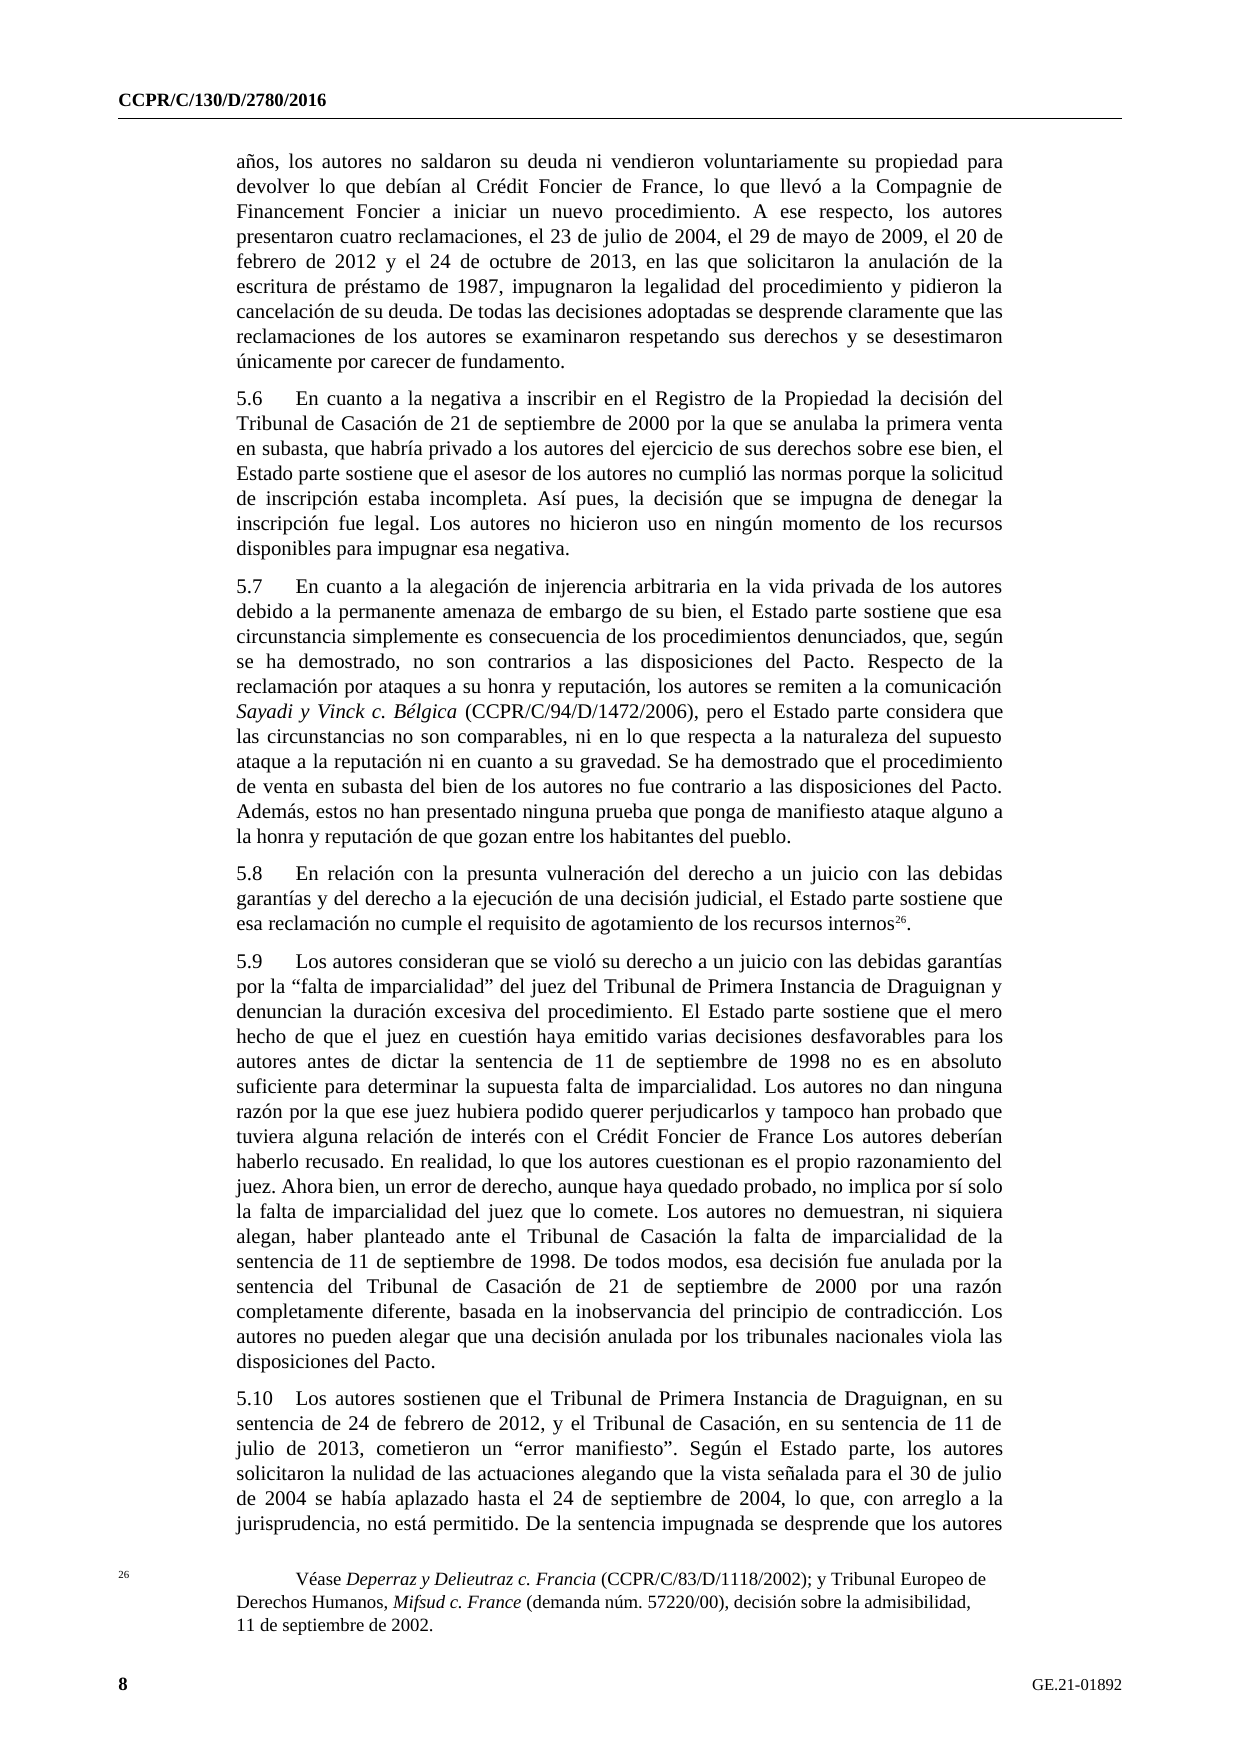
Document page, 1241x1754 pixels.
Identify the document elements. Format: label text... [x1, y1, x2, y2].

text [236, 1385, 1004, 1535]
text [236, 148, 1004, 373]
text 5.6 En cuanto a la negativa a inscribir en el Registro de la Propiedad la decisión del Tribunal de Casación de 21 de septiembre de 2000 por la que se anulaba la primera venta en subasta, que habría privado a los autores del ejercicio de sus derechos sobre ese bien, el Estado parte sostiene que el asesor de los autores no cumplió las normas porque la solicitud de inscripción estaba incompleta. Así pues, la decisión que se impugna de denegar la inscripción fue legal. Los autores no hicieron uso en ningún momento de los recursos disponibles para impugnar esa negativa. [236, 385, 1004, 560]
text 5.8 En relación con la presunta vulneración del derecho a un juicio con las debidas garantías y del derecho a la ejecución de una decisión judicial, el Estado parte sostiene que esa reclamación no cumple el requisito de agotamiento de los recursos internos. [236, 860, 1004, 935]
text 5.7 En cuanto a la alegación de injerencia arbitraria en la vida privada de los autores debido a la permanente amenaza de embargo de su bien, el Estado parte sostiene que esa circunstancia simplemente es consecuencia de los procedimientos denunciados, que, según se ha demostrado, no son contrarios a las disposiciones del Pacto. Respecto de la reclamación por ataques a su honra y reputación, los autores se remiten a la comunicación Sayadi y Vinck c. Bélgica (CCPR/C/94/D/1472/2006), pero el Estado parte considera que las circunstancias no son comparables, ni en lo que respecta a la naturaleza del supuesto ataque a la reputación ni en cuanto a su gravedad. Se ha demostrado que el procedimiento de venta en subasta del bien de los autores no fue contrario a las disposiciones del Pacto. Además, estos no han presentado ninguna prueba que ponga de manifiesto ataque alguno a la honra y reputación de que gozan entre los habitantes del pueblo. [236, 573, 1004, 848]
text 5.9 Los autores consideran que se violó su derecho a un juicio con las debidas garantías por la “falta de imparcialidad” del juez del Tribunal de Primera Instancia de Draguignan y denuncian la duración excesiva del procedimiento. El Estado parte sostiene que el mero hecho de que el juez en cuestión haya emitido varias decisiones desfavorables para los autores antes de dictar la sentencia de 11 de septiembre de 1998 no es en absoluto suficiente para determinar la supuesta falta de imparcialidad. Los autores no dan ninguna razón por la que ese juez hubiera podido querer perjudicarlos y tampoco han probado que tuviera alguna relación de interés con el Crédit Foncier de France Los autores deberían haberlo recusado. En realidad, lo que los autores cuestionan es el propio razonamiento del juez. Ahora bien, un error de derecho, aunque haya quedado probado, no implica por sí solo la falta de imparcialidad del juez que lo comete. Los autores no demuestran, ni siquiera alegan, haber planteado ante el Tribunal de Casación la falta de imparcialidad de la sentencia de 11 de septiembre de 1998. De todos modos, esa decisión fue anulada por la sentencia del Tribunal de Casación de 21 de septiembre de 2000 por una razón completamente diferente, basada en la inobservancia del principio de contradicción. Los autores no pueden alegar que una decisión anulada por los tribunales nacionales viola las disposiciones del Pacto. [236, 948, 1004, 1373]
